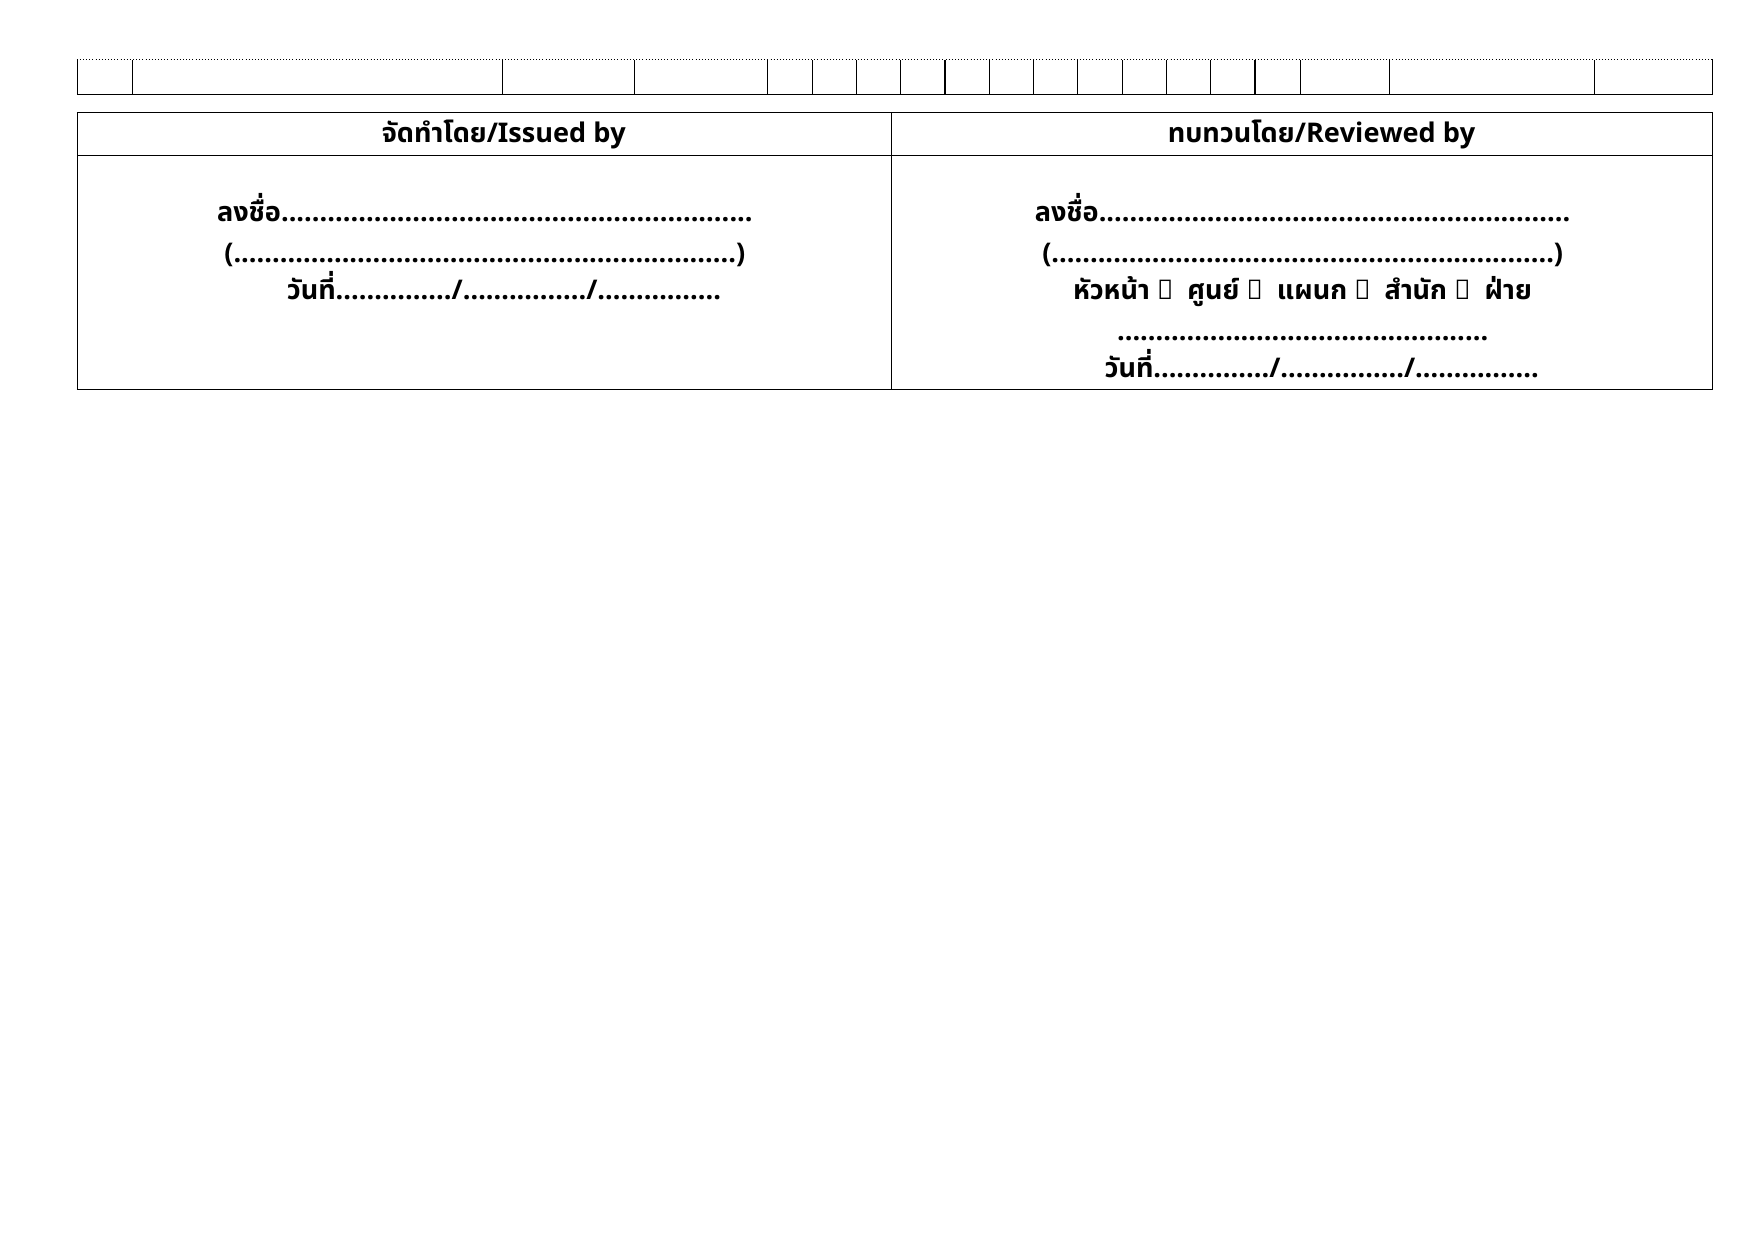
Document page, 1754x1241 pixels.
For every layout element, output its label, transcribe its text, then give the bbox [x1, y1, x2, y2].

table_header จัดทำโดย/Issued by [78, 113, 891, 154]
table_cell [1122, 59, 1166, 94]
table_cell [503, 59, 635, 94]
table_cell [768, 59, 812, 94]
table_cell [1390, 59, 1595, 94]
table_cell [812, 59, 856, 94]
table_cell [635, 59, 767, 94]
table_cell [990, 59, 1033, 94]
table_cell [856, 59, 901, 94]
table_cell [78, 59, 133, 94]
table_cell ลงชื่อ......................................….................... (.................................................................) วันที่....…......../……........../………....... [78, 156, 891, 389]
table_cell [1211, 59, 1254, 94]
table_cell [1034, 59, 1077, 94]
table_cell [1256, 59, 1301, 94]
table_cell [1078, 59, 1122, 94]
table_cell ลงชื่อ......................................….................... (.................................................................) หัวหน้า ศูนย์ แผนก สำนัก ฝ่าย ................................................ วันที่....…......../……........../………....... [892, 156, 1712, 389]
table_cell [946, 59, 989, 94]
table_cell [1166, 59, 1211, 94]
table_cell [1595, 59, 1712, 94]
table_cell [901, 59, 945, 94]
table_header ทบทวนโดย/Reviewed by [892, 113, 1712, 154]
table_cell [133, 59, 502, 94]
table_cell [1301, 59, 1389, 94]
